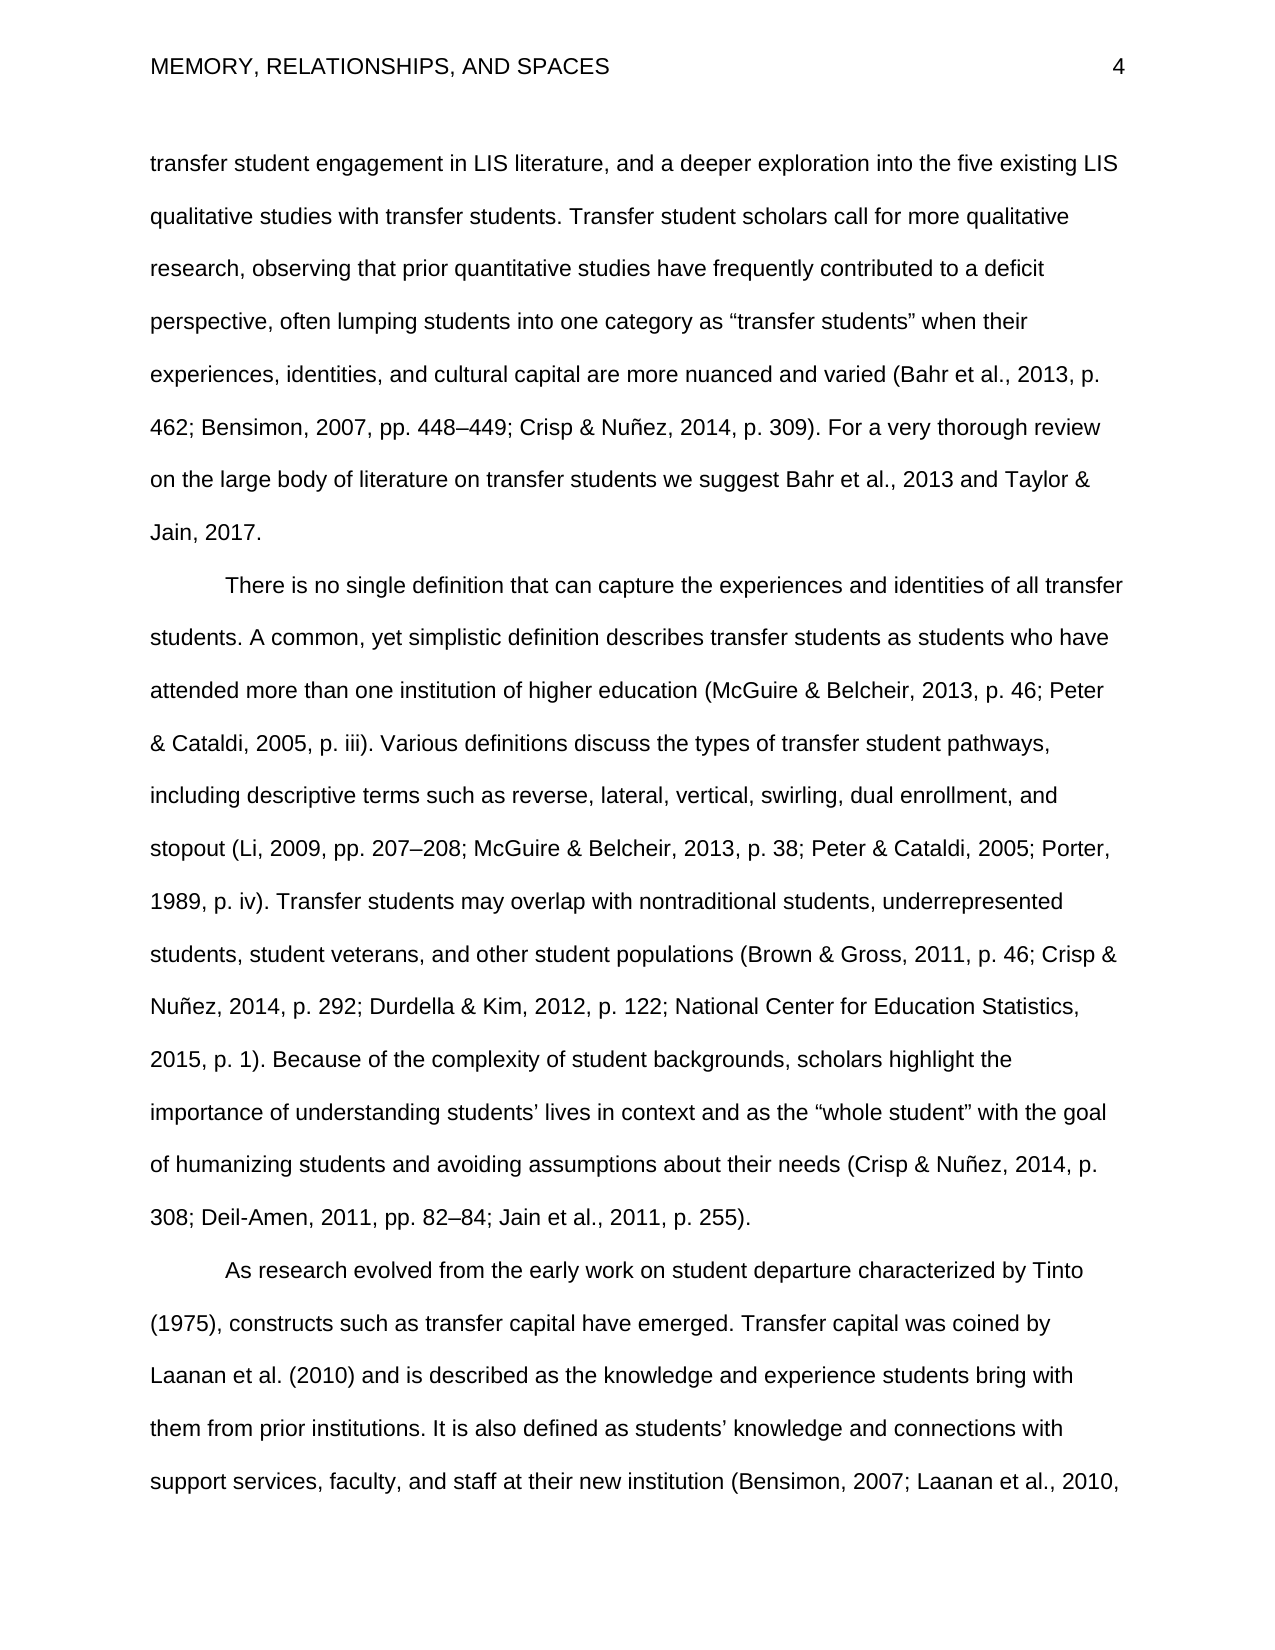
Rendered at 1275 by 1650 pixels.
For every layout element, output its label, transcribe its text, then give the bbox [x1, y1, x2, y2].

text There is no single definition that can capture the experiences and identities of all transfer students. A common, yet simplistic definition describes transfer students as students who have attended more than one institution of higher education (McGuire & Belcheir, 2013, p. 46; Peter & Cataldi, 2005, p. iii). Various definitions discuss the types of transfer student pathways, including descriptive terms such as reverse, lateral, vertical, swirling, dual enrollment, and stopout (Li, 2009, pp. 207–208; McGuire & Belcheir, 2013, p. 38; Peter & Cataldi, 2005; Porter, 1989, p. iv). Transfer students may overlap with nontraditional students, underrepresented students, student veterans, and other student populations (Brown & Gross, 2011, p. 46; Crisp & Nuñez, 2014, p. 292; Durdella & Kim, 2012, p. 122; National Center for Education Statistics, 2015, p. 1). Because of the complexity of student backgrounds, scholars highlight the importance of understanding students’ lives in context and as the “whole student” with the goal of humanizing students and avoiding assumptions about their needs (Crisp & Nuñez, 2014, p. 308; Deil-Amen, 2011, pp. 82–84; Jain et al., 2011, p. 255). [150, 572, 1125, 1231]
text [150, 1257, 1125, 1494]
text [150, 150, 1125, 545]
